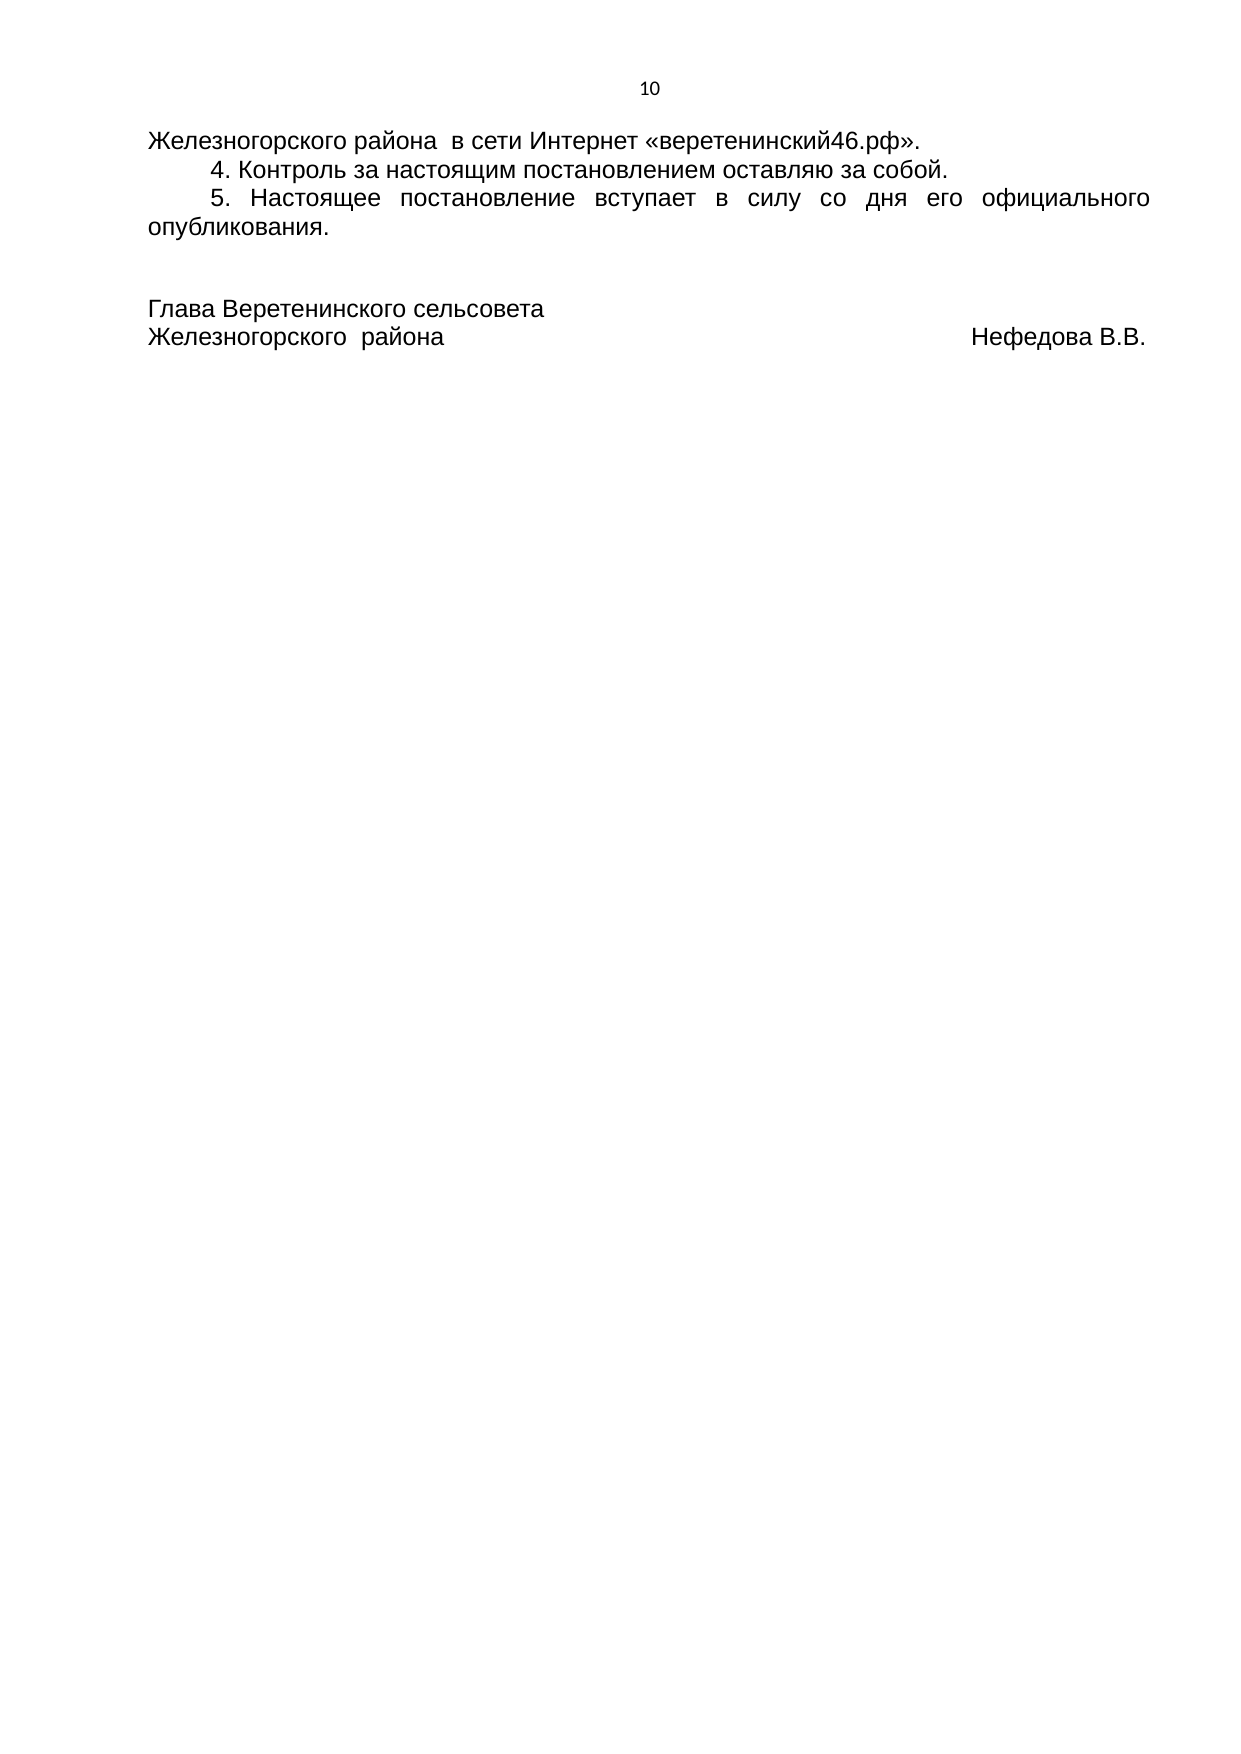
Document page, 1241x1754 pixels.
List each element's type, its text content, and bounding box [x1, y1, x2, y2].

text 4. Контроль за настоящим постановлением оставляю за собой. [148, 154, 1152, 183]
text 5. Настоящее постановление вступает в силу со дня его официального опубликования. [148, 183, 1152, 241]
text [148, 126, 1152, 154]
text Глава Веретенинского сельсовета [148, 293, 1152, 322]
text Железногорского района Нефедова В.В. [148, 322, 1152, 351]
